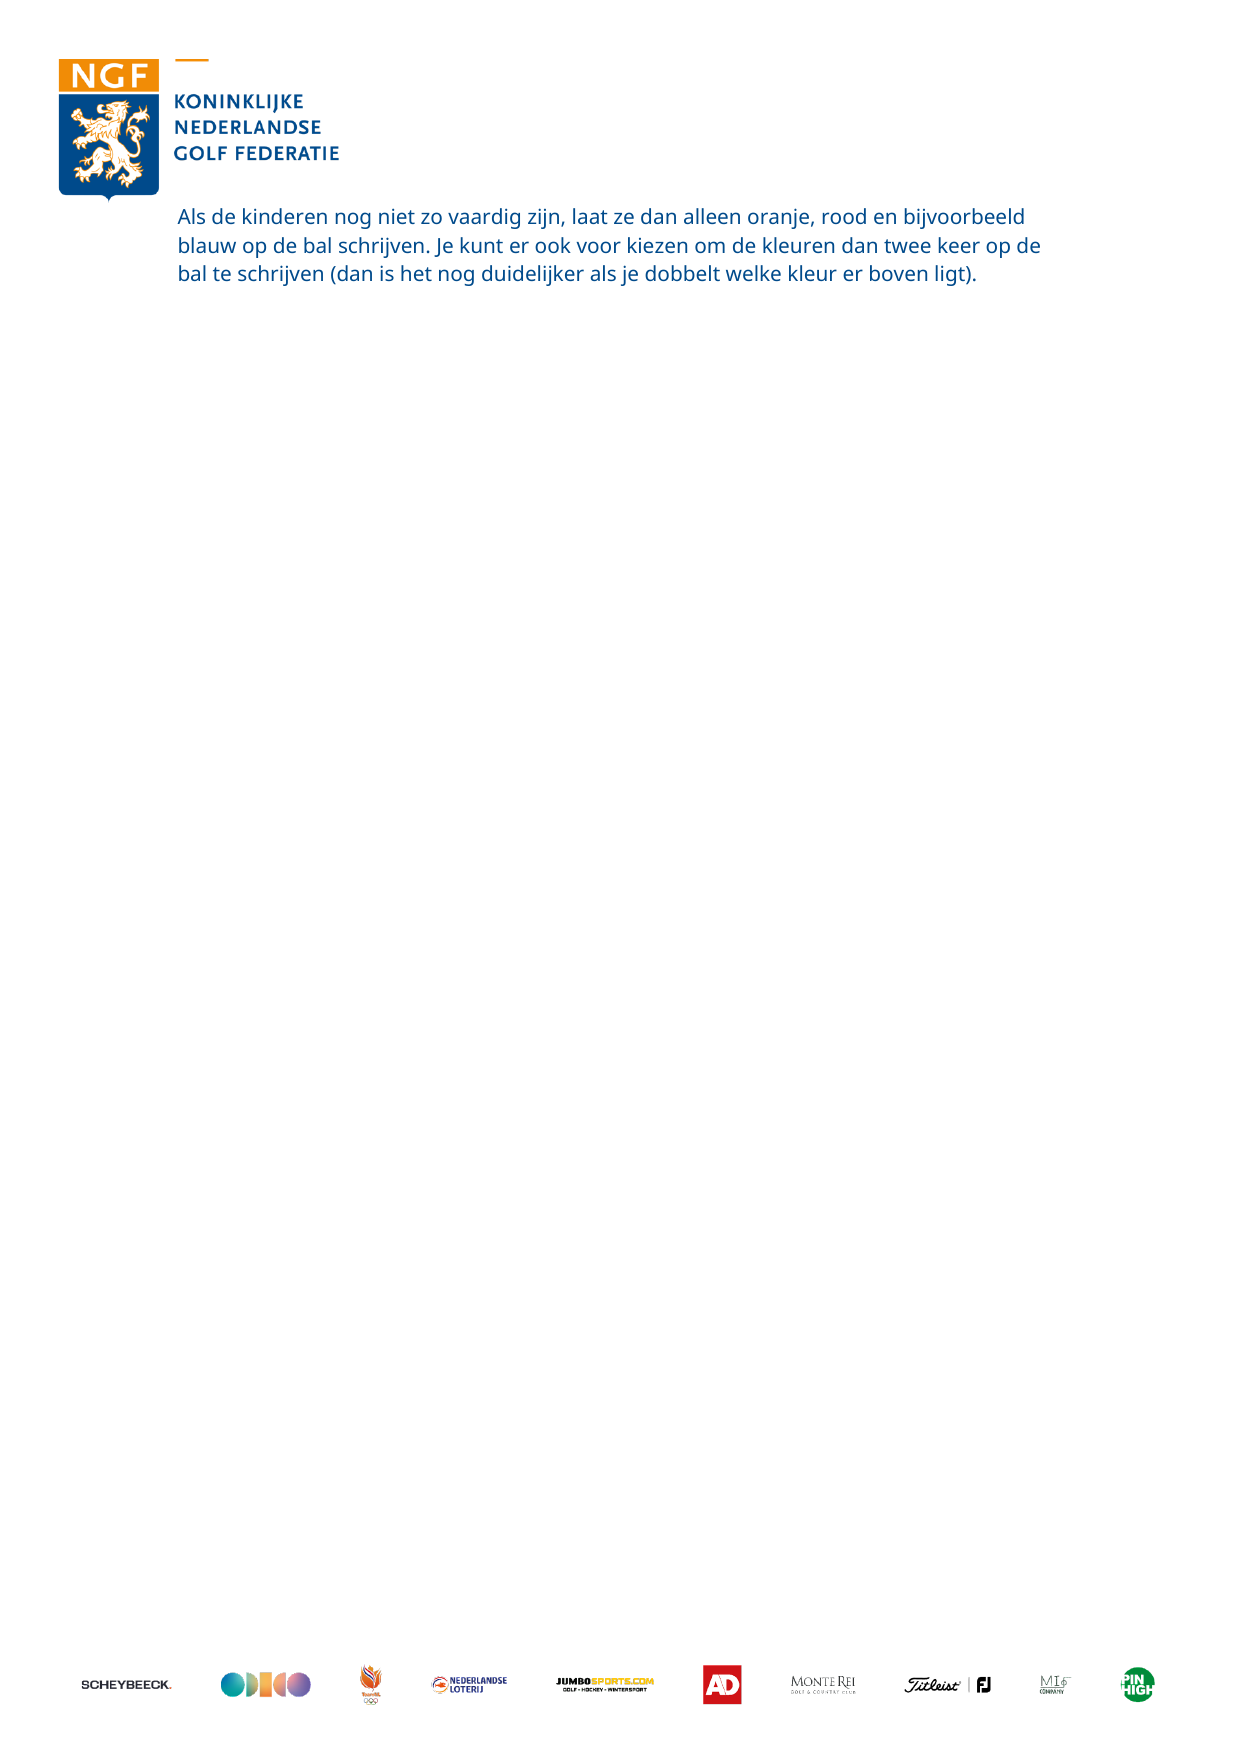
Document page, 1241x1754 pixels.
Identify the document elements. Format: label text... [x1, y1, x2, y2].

text Als de kinderen nog niet zo vaardig zijn, laat ze dan alleen oranje, rood en bijvoorbeeld blauw op de bal schrijven. Je kunt er ook voor kiezen om de kleuren dan twee keer op de bal te schrijven (dan is het nog duidelijker als je dobbelt welke kleur er boven ligt). [177, 118, 1063, 288]
picture [58, 59, 339, 203]
picture [81, 1664, 1155, 1705]
